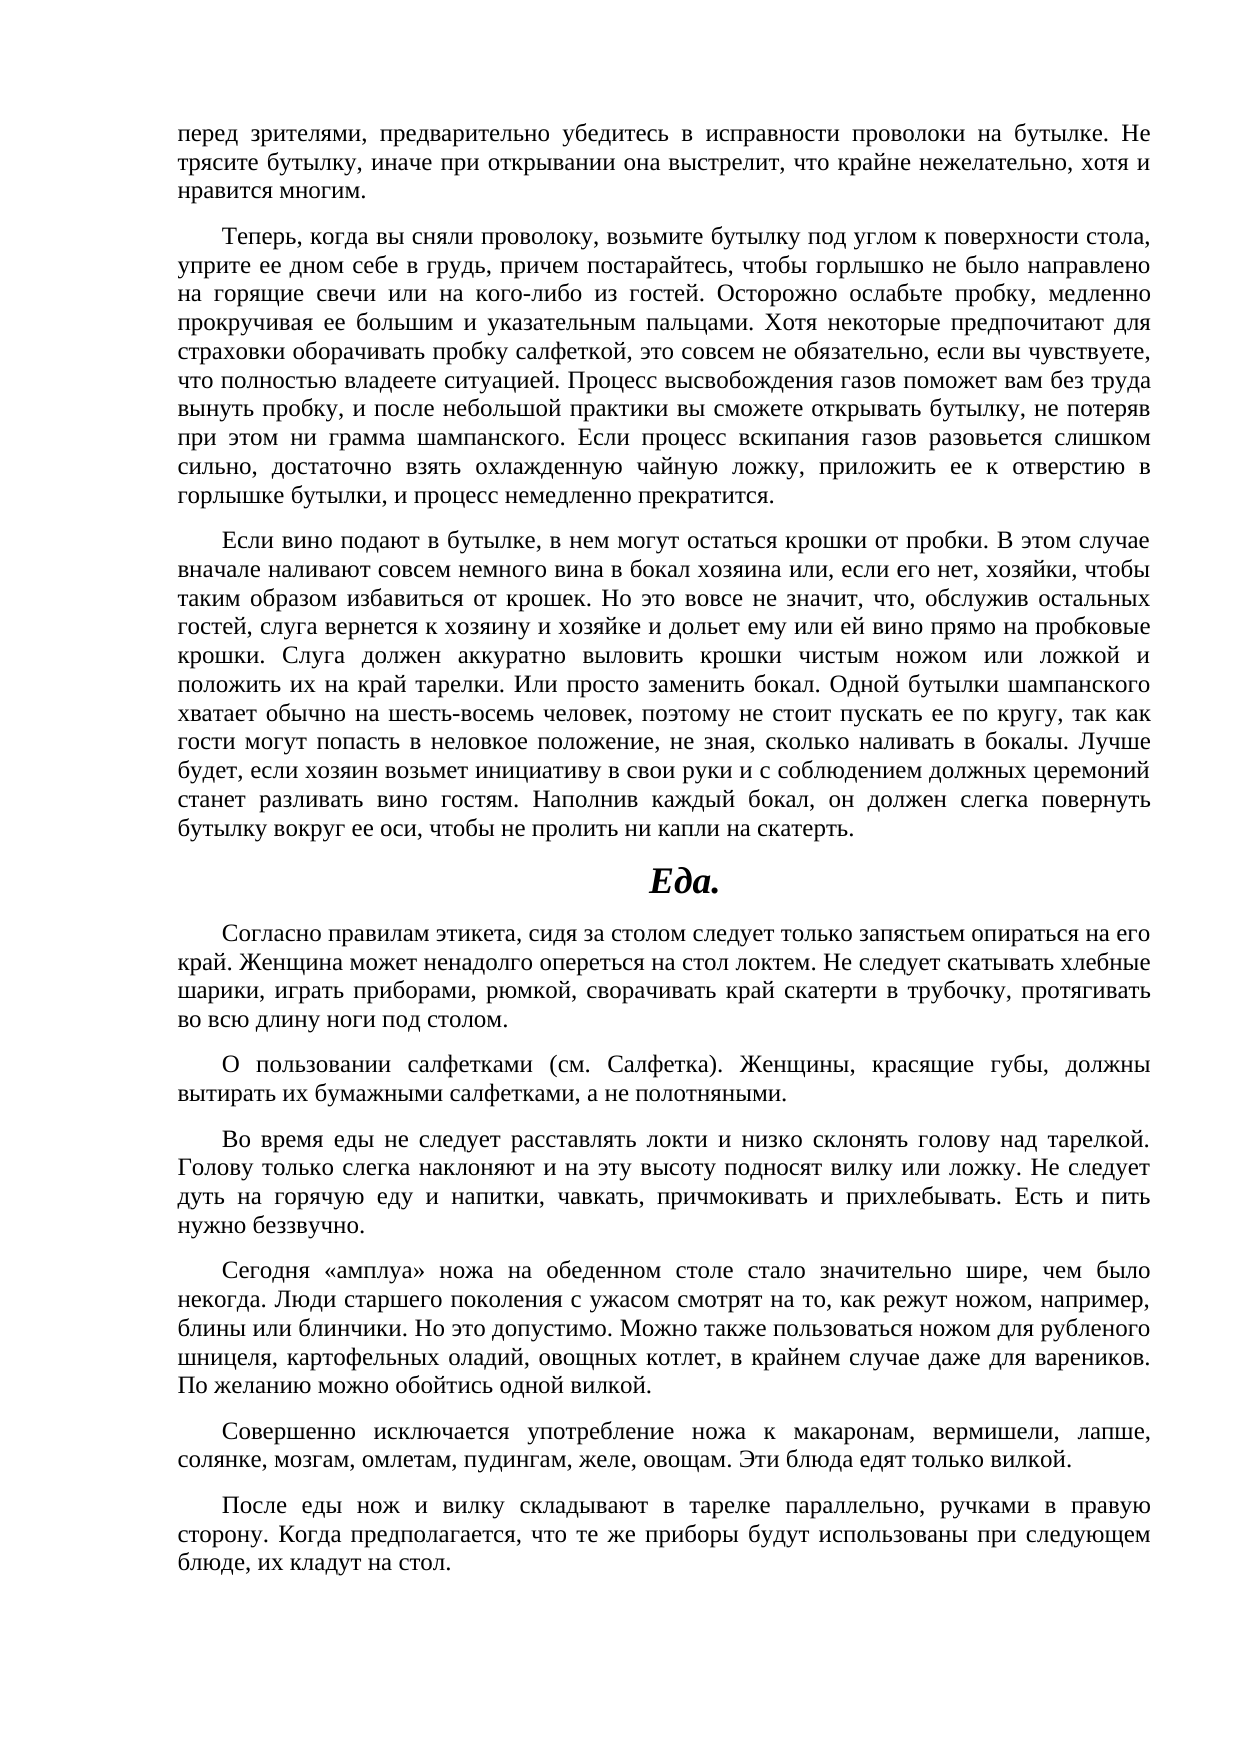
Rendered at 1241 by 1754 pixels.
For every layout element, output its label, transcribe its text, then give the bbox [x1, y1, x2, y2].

text О пользовании салфетками (см. Салфетка). Женщины, красящие губы, должны вытирать их бумажными салфетками, а не полотняными. [177, 1049, 1152, 1107]
text Если вино подают в бутылке, в нем могут остаться крошки от пробки. В этом случае вначале наливают совсем немного вина в бокал хозяина или, если его нет, хозяйки, чтобы таким образом избавиться от крошек. Но это вовсе не значит, что, обслужив остальных гостей, слуга вернется к хозяину и хозяйке и дольет ему или ей вино прямо на пробковые крошки. Слуга должен аккуратно выловить крошки чистым ножом или ложкой и положить их на край тарелки. Или просто заменить бокал. Одной бутылки шампанского хватает обычно на шесть-восемь человек, поэтому не стоит пускать ее по кругу, так как гости могут попасть в неловкое положение, не зная, сколько наливать в бокалы. Лучше будет, если хозяин возьмет инициативу в свои руки и с соблюдением должных церемоний станет разливать вино гостям. Наполнив каждый бокал, он должен слегка повернуть бутылку вокруг ее оси, чтобы не пролить ни капли на скатерть. [177, 525, 1152, 841]
text Согласно правилам этикета, сидя за столом следует только запястьем опираться на его край. Женщина может ненадолго опереться на стол локтем. Не следует скатывать хлебные шарики, играть приборами, рюмкой, сворачивать край скатерти в трубочку, протягивать во всю длину ноги под столом. [177, 918, 1152, 1033]
text После еды нож и вилку складывают в тарелке параллельно, ручками в правую сторону. Когда предполагается, что те же приборы будут использованы при следующем блюде, их кладут на стол. [177, 1490, 1152, 1576]
text Во время еды не следует расставлять локти и низко склонять голову над тарелкой. Голову только слегка наклоняют и на эту высоту подносят вилку или ложку. Не следует дуть на горячую еду и напитки, чавкать, причмокивать и прихлебывать. Есть и пить нужно беззвучно. [177, 1124, 1152, 1239]
text Совершенно исключается употребление ножа к макаронам, вермишели, лапше, солянке, мозгам, омлетам, пудингам, желе, овощам. Эти блюда едят только вилкой. [177, 1416, 1152, 1473]
text Теперь, когда вы сняли проволоку, возьмите бутылку под углом к поверхности стола, уприте ее дном себе в грудь, причем постарайтесь, чтобы горлышко не было направлено на горящие свечи или на кого-либо из гостей. Осторожно ослабьте пробку, медленно прокручивая ее большим и указательным пальцами. Хотя некоторые предпочитают для страховки оборачивать пробку салфеткой, это совсем не обязательно, если вы чувствуете, что полностью владеете ситуацией. Процесс высвобождения газов поможет вам без труда вынуть пробку, и после небольшой практики вы сможете открывать бутылку, не потеряв при этом ни грамма шампанского. Если процесс вскипания газов разовьется слишком сильно, достаточно взять охлажденную чайную ложку, приложить ее к отверстию в горлышке бутылки, и процесс немедленно прекратится. [177, 221, 1152, 508]
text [177, 118, 1152, 204]
text Сегодня «амплуа» ножа на обеденном столе стало значительно шире, чем было некогда. Люди старшего поколения с ужасом смотрят на то, как режут ножом, например, блины или блинчики. Но это допустимо. Можно также пользоваться ножом для рубленого шницеля, картофельных оладий, овощных котлет, в крайнем случае даже для вареников. По желанию можно обойтись одной вилкой. [177, 1255, 1152, 1399]
text Еда. [177, 858, 1152, 901]
